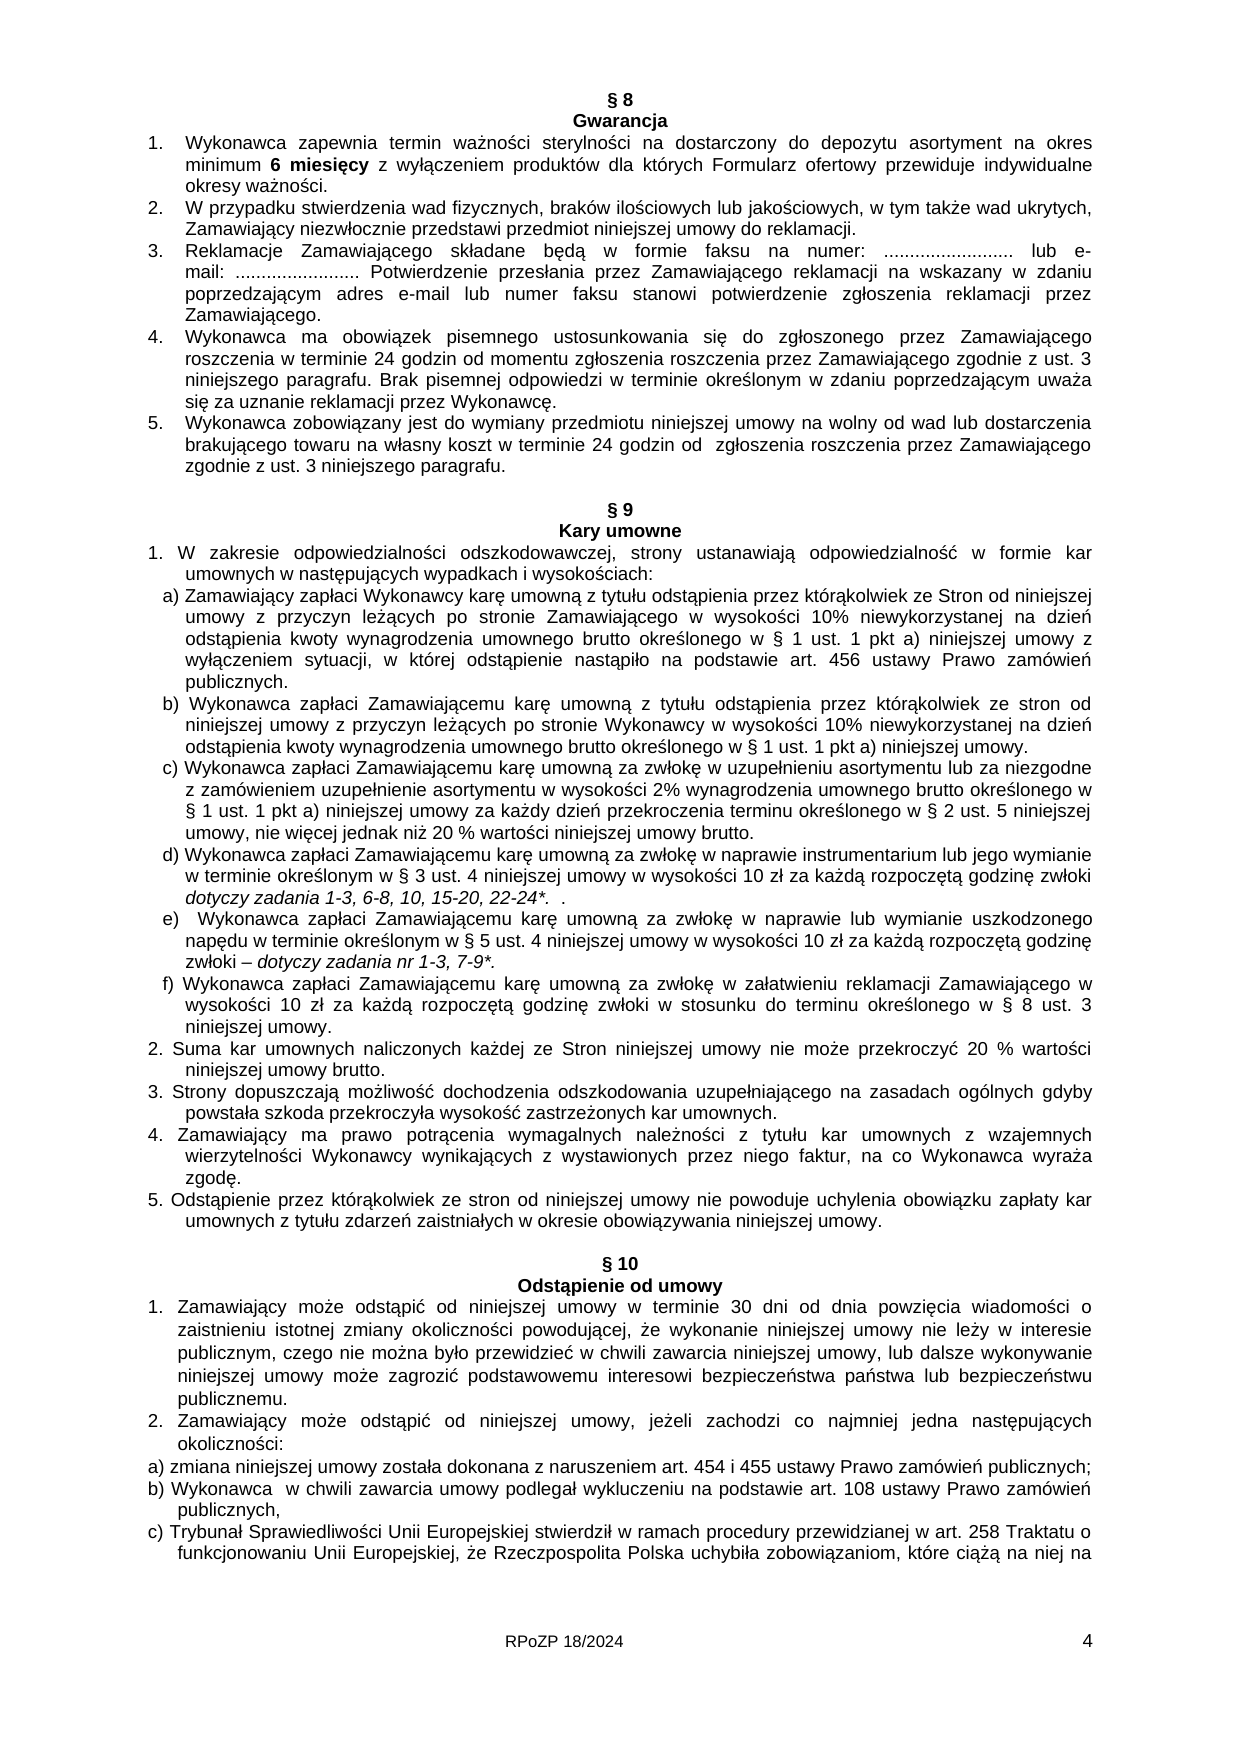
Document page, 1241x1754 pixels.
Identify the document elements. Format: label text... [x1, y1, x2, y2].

text Gwarancja [148, 110, 1093, 132]
text § 10 [148, 1253, 1093, 1274]
list Zamawiający może odstąpić od niniejszej umowy w terminie 30 dni od dnia powzięcia wiadomości o zaistnieniu istotnej zmiany okoliczności powodującej, że wykonanie niniejszej umowy nie leży w interesie publicznym, czego nie można było przewidzieć w chwili zawarcia niniejszej umowy, lub dalsze wykonywanie niniejszej umowy może zagrozić podstawowemu interesowi bezpieczeństwa państwa lub bezpieczeństwu publicznemu. [148, 1296, 1093, 1409]
text e) Wykonawca zapłaci Zamawiającemu karę umowną za zwłokę w naprawie lub wymianie uszkodzonego napędu w terminie określonym w § 5 ust. 4 niniejszej umowy w wysokości 10 zł za każdą rozpoczętą godzinę zwłoki – dotyczy zadania nr 1-3, 7-9*. [162, 908, 1093, 973]
list Reklamacje Zamawiającego składane będą w formie faksu na numer: ......................... lub e-mail: ........................ Potwierdzenie przesłania przez Zamawiającego reklamacji na wskazany w zdaniu poprzedzającym adres e-mail lub numer faksu stanowi potwierdzenie zgłoszenia reklamacji przez Zamawiającego. [148, 239, 1093, 326]
text b) Wykonawca zapłaci Zamawiającemu karę umowną z tytułu odstąpienia przez którąkolwiek ze stron od niniejszej umowy z przyczyn leżących po stronie Wykonawcy w wysokości 10% niewykorzystanej na dzień odstąpienia kwoty wynagrodzenia umownego brutto określonego w § 1 ust. 1 pkt a) niniejszej umowy. [162, 692, 1093, 757]
list W przypadku stwierdzenia wad fizycznych, braków ilościowych lub jakościowych, w tym także wad ukrytych, Zamawiający niezwłocznie przedstawi przedmiot niniejszej umowy do reklamacji. [148, 196, 1093, 239]
text a) zmiana niniejszej umowy została dokonana z naruszeniem art. 454 i 455 ustawy Prawo zamówień publicznych; [148, 1456, 1093, 1477]
list Wykonawca zobowiązany jest do wymiany przedmiotu niniejszej umowy na wolny od wad lub dostarczenia brakującego towaru na własny koszt w terminie 24 godzin od zgłoszenia roszczenia przez Zamawiającego zgodnie z ust. 3 niniejszego paragrafu. [148, 412, 1093, 477]
text § 9 [148, 498, 1093, 520]
list Zamawiający może odstąpić od niniejszej umowy, jeżeli zachodzi co najmniej jedna następujących okoliczności: [148, 1410, 1093, 1454]
text 2. Suma kar umownych naliczonych każdej ze Stron niniejszej umowy nie może przekroczyć 20 % wartości niniejszej umowy brutto. [148, 1037, 1093, 1081]
text 1. W zakresie odpowiedzialności odszkodowawczej, strony ustanawiają odpowiedzialność w formie kar umownych w następujących wypadkach i wysokościach: [148, 541, 1093, 584]
text b) Wykonawca w chwili zawarcia umowy podlegał wykluczeniu na podstawie art. 108 ustawy Prawo zamówień publicznych, [148, 1477, 1093, 1521]
text f) Wykonawca zapłaci Zamawiającemu karę umowną za zwłokę w załatwieniu reklamacji Zamawiającego w wysokości 10 zł za każdą rozpoczętą godzinę zwłoki w stosunku do terminu określonego w § 8 ust. 3 niniejszej umowy. [162, 973, 1093, 1037]
text a) Zamawiający zapłaci Wykonawcy karę umowną z tytułu odstąpienia przez którąkolwiek ze Stron od niniejszej umowy z przyczyn leżących po stronie Zamawiającego w wysokości 10% niewykorzystanej na dzień odstąpienia kwoty wynagrodzenia umownego brutto określonego w § 1 ust. 1 pkt a) niniejszej umowy z wyłączeniem sytuacji, w której odstąpienie nastąpiło na podstawie art. 456 ustawy Prawo zamówień publicznych. [162, 584, 1093, 692]
text 4. Zamawiający ma prawo potrącenia wymagalnych należności z tytułu kar umownych z wzajemnych wierzytelności Wykonawcy wynikających z wystawionych przez niego faktur, na co Wykonawca wyraża zgodę. [148, 1124, 1093, 1188]
text d) Wykonawca zapłaci Zamawiającemu karę umowną za zwłokę w naprawie instrumentarium lub jego wymianie w terminie określonym w § 3 ust. 4 niniejszej umowy w wysokości 10 zł za każdą rozpoczętą godzinę zwłoki dotyczy zadania 1-3, 6-8, 10, 15-20, 22-24*. . [162, 843, 1093, 908]
list Wykonawca zapewnia termin ważności sterylności na dostarczony do depozytu asortyment na okres minimum 6 miesięcy z wyłączeniem produktów dla których Formularz ofertowy przewiduje indywidualne okresy ważności. [148, 132, 1093, 196]
text Kary umowne [148, 520, 1093, 541]
text Odstąpienie od umowy [148, 1274, 1093, 1296]
text 5. Odstąpienie przez którąkolwiek ze stron od niniejszej umowy nie powoduje uchylenia obowiązku zapłaty kar umownych z tytułu zdarzeń zaistniałych w okresie obowiązywania niniejszej umowy. [148, 1188, 1093, 1231]
text 3. Strony dopuszczają możliwość dochodzenia odszkodowania uzupełniającego na zasadach ogólnych gdyby powstała szkoda przekroczyła wysokość zastrzeżonych kar umownych. [148, 1081, 1093, 1124]
text § 8 [148, 89, 1093, 110]
text c) Wykonawca zapłaci Zamawiającemu karę umowną za zwłokę w uzupełnieniu asortymentu lub za niezgodne z zamówieniem uzupełnienie asortymentu w wysokości 2% wynagrodzenia umownego brutto określonego w § 1 ust. 1 pkt a) niniejszej umowy za każdy dzień przekroczenia terminu określonego w § 2 ust. 5 niniejszej umowy, nie więcej jednak niż 20 % wartości niniejszej umowy brutto. [162, 757, 1093, 843]
list Wykonawca ma obowiązek pisemnego ustosunkowania się do zgłoszonego przez Zamawiającego roszczenia w terminie 24 godzin od momentu zgłoszenia roszczenia przez Zamawiającego zgodnie z ust. 3 niniejszego paragrafu. Brak pisemnej odpowiedzi w terminie określonym w zdaniu poprzedzającym uważa się za uznanie reklamacji przez Wykonawcę. [148, 326, 1093, 412]
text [148, 1521, 1093, 1564]
